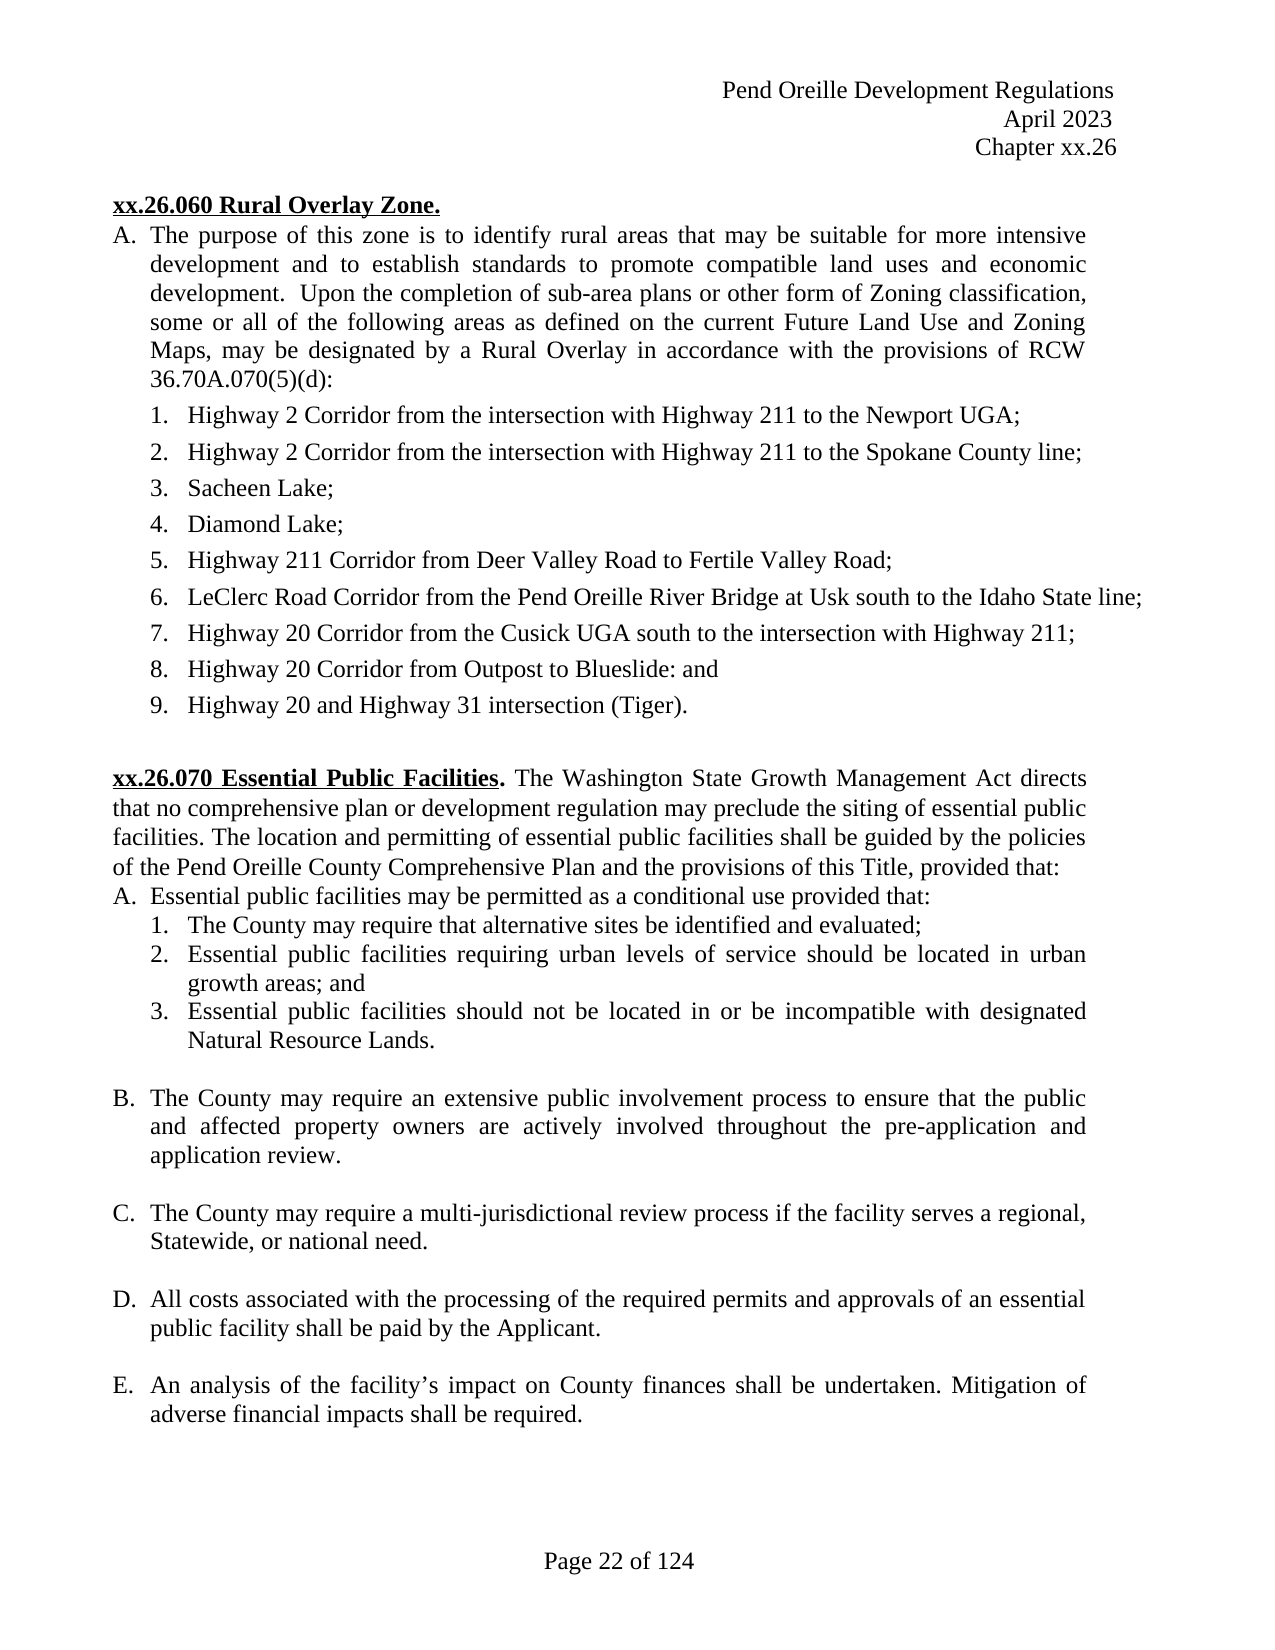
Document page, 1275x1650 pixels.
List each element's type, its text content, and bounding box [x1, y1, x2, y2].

list Essential public facilities should not be located in or be incompatible with designated Natural Resource Lands. [150, 996, 1087, 1054]
text xx.26.060 Rural Overlay Zone. [112, 190, 1087, 219]
list The County may require that alternative sites be identified and evaluated; [150, 910, 1087, 939]
list LeClerc Road Corridor from the Pend Oreille River Bridge at Usk south to the Idaho State line; [150, 582, 1191, 611]
list The purpose of this zone is to identify rural areas that may be suitable for more intensive development and to establish standards to promote compatible land uses and economic development. Upon the completion of sub-area plans or other form of Zoning classification, some or all of the following areas as defined on the current Future Land Use and Zoning Maps, may be designated by a Rural Overlay in accordance with the provisions of RCW 36.70A.070(5)(d): [112, 221, 1087, 393]
list Highway 211 Corridor from Deer Valley Road to Fertile Valley Road; [150, 546, 1191, 574]
list Essential public facilities requiring urban levels of service should be located in urban growth areas; and [150, 939, 1087, 996]
list Diamond Lake; [150, 509, 1191, 538]
list Highway 20 Corridor from Outpost to Blueslide: and [150, 654, 1191, 683]
list All costs associated with the processing of the required permits and approvals of an essential public facility shall be paid by the Applicant. [112, 1284, 1087, 1341]
list An analysis of the facility’s impact on County finances shall be undertaken. Mitigation of adverse financial impacts shall be required. [112, 1370, 1087, 1428]
list Sacheen Lake; [150, 473, 1191, 502]
text xx.26.070 Essential Public Facilities. The Washington State Growth Management Act directs that no comprehensive plan or development regulation may preclude the siting of essential public facilities. The location and permitting of essential public facilities shall be guided by the policies of the Pend Oreille County Comprehensive Plan and the provisions of this Title, provided that: [112, 763, 1087, 881]
list Highway 2 Corridor from the intersection with Highway 211 to the Newport UGA; [150, 401, 1191, 429]
list Highway 20 and Highway 31 intersection (Tiger). [150, 691, 1191, 719]
list Highway 20 Corridor from the Cusick UGA south to the intersection with Highway 211; [150, 618, 1191, 647]
list Essential public facilities may be permitted as a conditional use provided that: [113, 881, 1087, 910]
list The County may require an extensive public involvement process to ensure that the public and affected property owners are actively involved throughout the pre-application and application review. [112, 1083, 1087, 1169]
list Highway 2 Corridor from the intersection with Highway 211 to the Spokane County line; [150, 437, 1191, 466]
list The County may require a multi-jurisdictional review process if the facility serves a regional, Statewide, or national need. [112, 1198, 1087, 1255]
